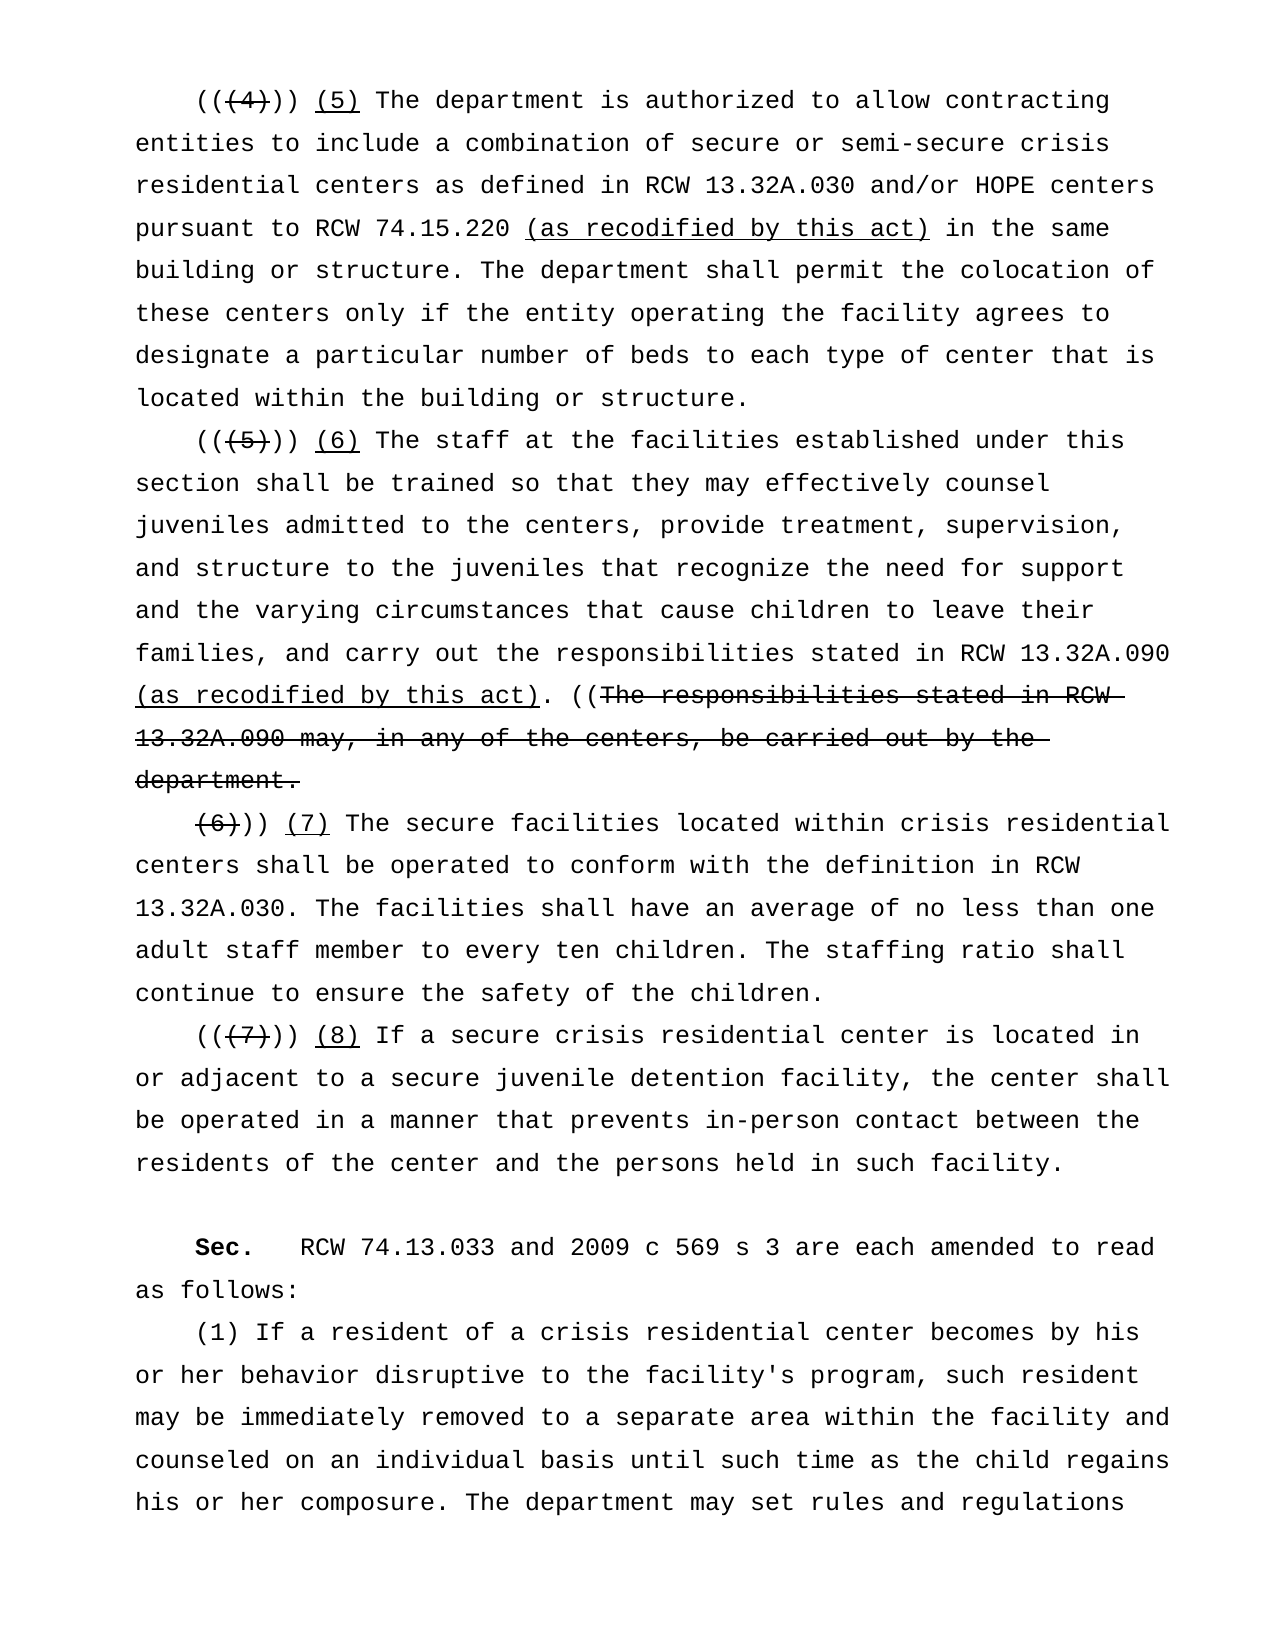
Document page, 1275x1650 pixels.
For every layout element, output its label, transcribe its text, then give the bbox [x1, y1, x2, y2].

text Sec. RCW 74.13.033 and 2009 c 569 s 3 are each amended to read as follows: [135, 1222, 1170, 1307]
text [135, 1307, 1170, 1519]
text (((4))) (5) The department is authorized to allow contracting entities to include a combination of secure or semi-secure crisis residential centers as defined in RCW 13.32A.030 and/or HOPE centers pursuant to RCW 74.15.220 (as recodified by this act) in the same building or structure. The department shall permit the colocation of these centers only if the entity operating the facility agrees to designate a particular number of beds to each type of center that is located within the building or structure. [135, 75, 1170, 415]
text (((7))) (8) If a secure crisis residential center is located in or adjacent to a secure juvenile detention facility, the center shall be operated in a manner that prevents in-person contact between the residents of the center and the persons held in such facility. [135, 1010, 1170, 1180]
text (6))) (7) The secure facilities located within crisis residential centers shall be operated to conform with the definition in RCW 13.32A.030. The facilities shall have an average of no less than one adult staff member to every ten children. The staffing ratio shall continue to ensure the safety of the children. [135, 797, 1170, 1010]
text (((5))) (6) The staff at the facilities established under this section shall be trained so that they may effectively counsel juveniles admitted to the centers, provide treatment, supervision, and structure to the juveniles that recognize the need for support and the varying circumstances that cause children to leave their families, and carry out the responsibilities stated in RCW 13.32A.090 (as recodified by this act). ((The responsibilities stated in RCW 13.32A.090 may, in any of the centers, be carried out by the department. [135, 415, 1170, 797]
